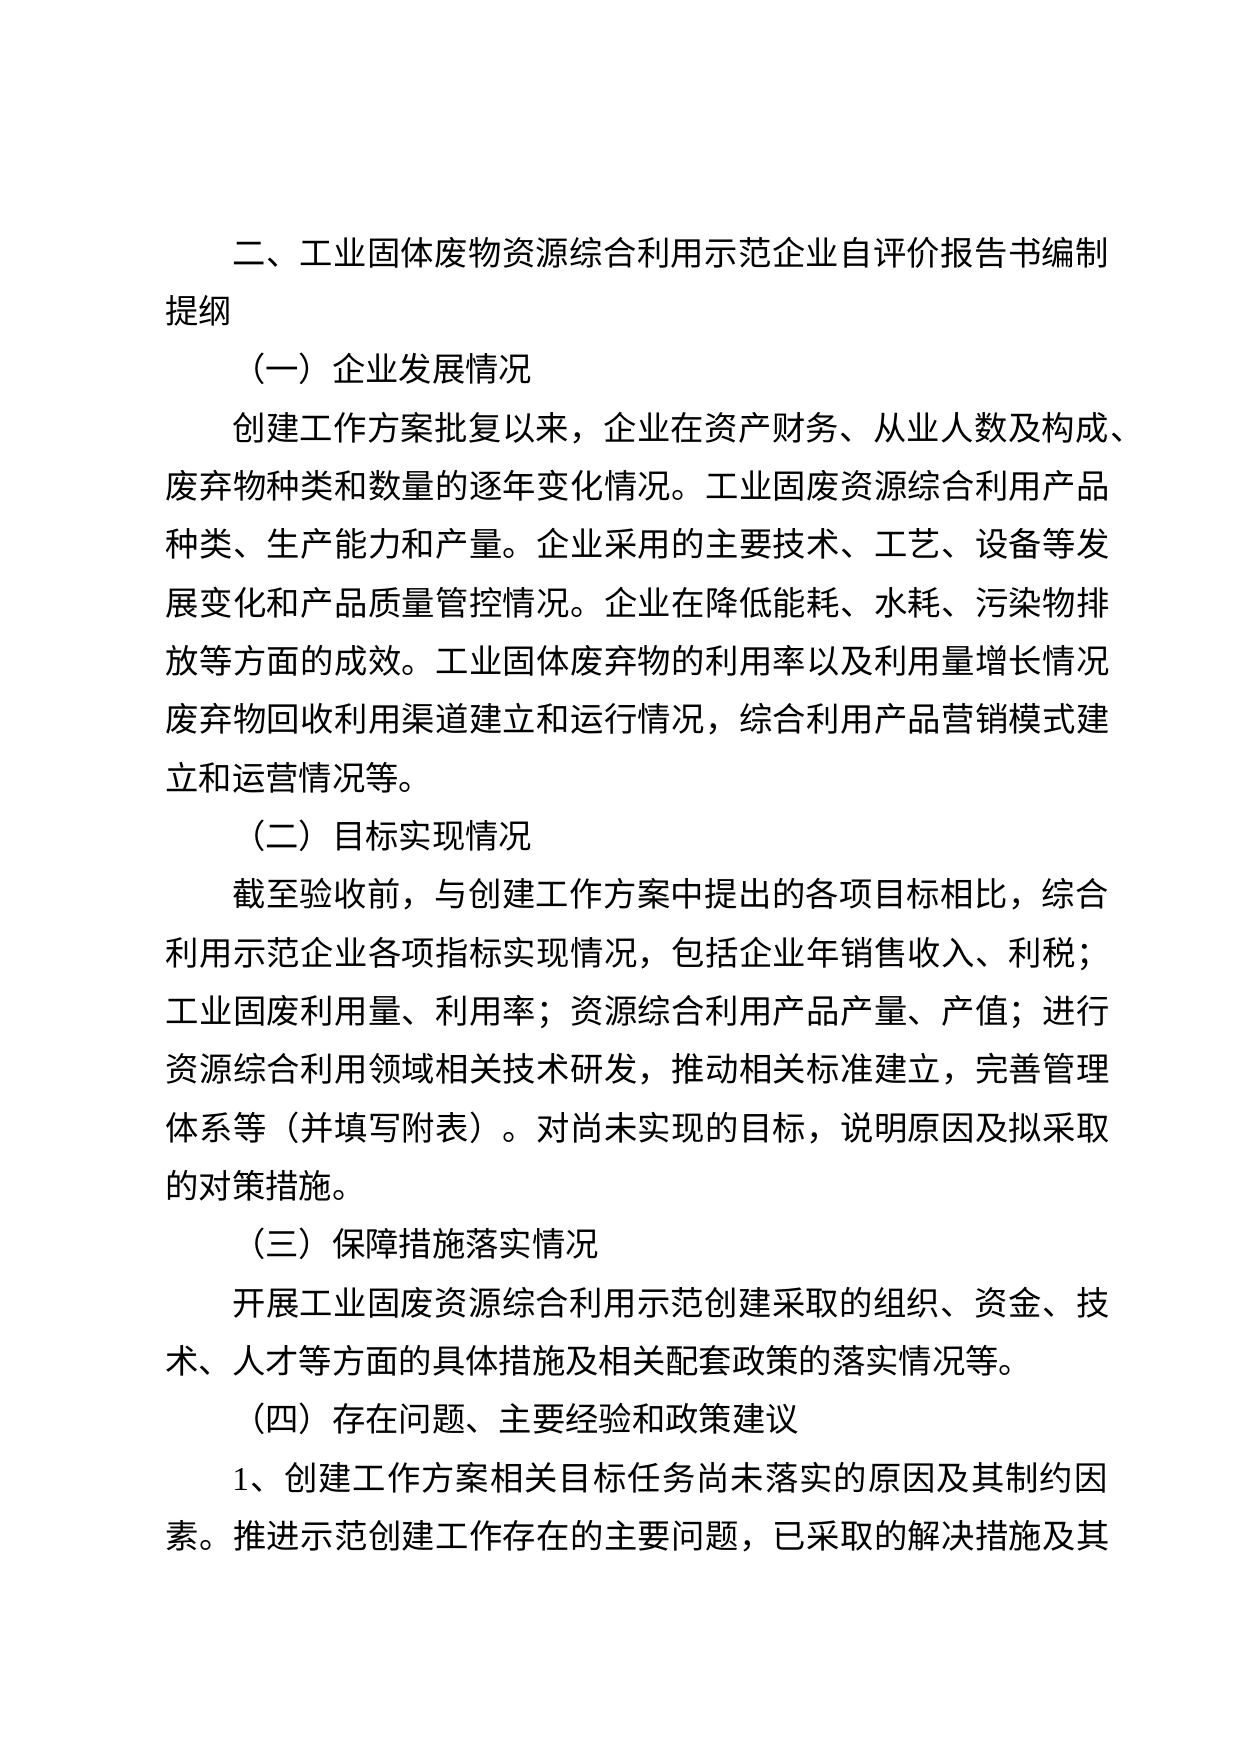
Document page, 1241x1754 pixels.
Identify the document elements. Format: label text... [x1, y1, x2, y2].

text （三）保障措施落实情况 [165, 1210, 1110, 1268]
text 二、工业固体废物资源综合利用示范企业自评价报告书编制提纲 [165, 218, 1110, 335]
text 开展工业固废资源综合利用示范创建采取的组织、资金、技术、人才等方面的具体措施及相关配套政策的落实情况等。 [165, 1268, 1110, 1385]
text 截至验收前，与创建工作方案中提出的各项目标相比，综合利用示范企业各项指标实现情况，包括企业年销售收入、利税；工业固废利用量、利用率；资源综合利用产品产量、产值；进行资源综合利用领域相关技术研发，推动相关标准建立，完善管理体系等（并填写附表）。对尚未实现的目标，说明原因及拟采取的对策措施。 [165, 860, 1110, 1210]
text （二）目标实现情况 [165, 802, 1110, 860]
text （一）企业发展情况 [165, 335, 1110, 393]
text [165, 1443, 1110, 1560]
text （四）存在问题、主要经验和政策建议 [165, 1385, 1110, 1443]
text 创建工作方案批复以来，企业在资产财务、从业人数及构成、废弃物种类和数量的逐年变化情况。工业固废资源综合利用产品种类、生产能力和产量。企业采用的主要技术、工艺、设备等发展变化和产品质量管控情况。企业在降低能耗、水耗、污染物排放等方面的成效。工业固体废弃物的利用率以及利用量增长情况。废弃物回收利用渠道建立和运行情况，综合利用产品营销模式建立和运营情况等。 [165, 393, 1110, 802]
